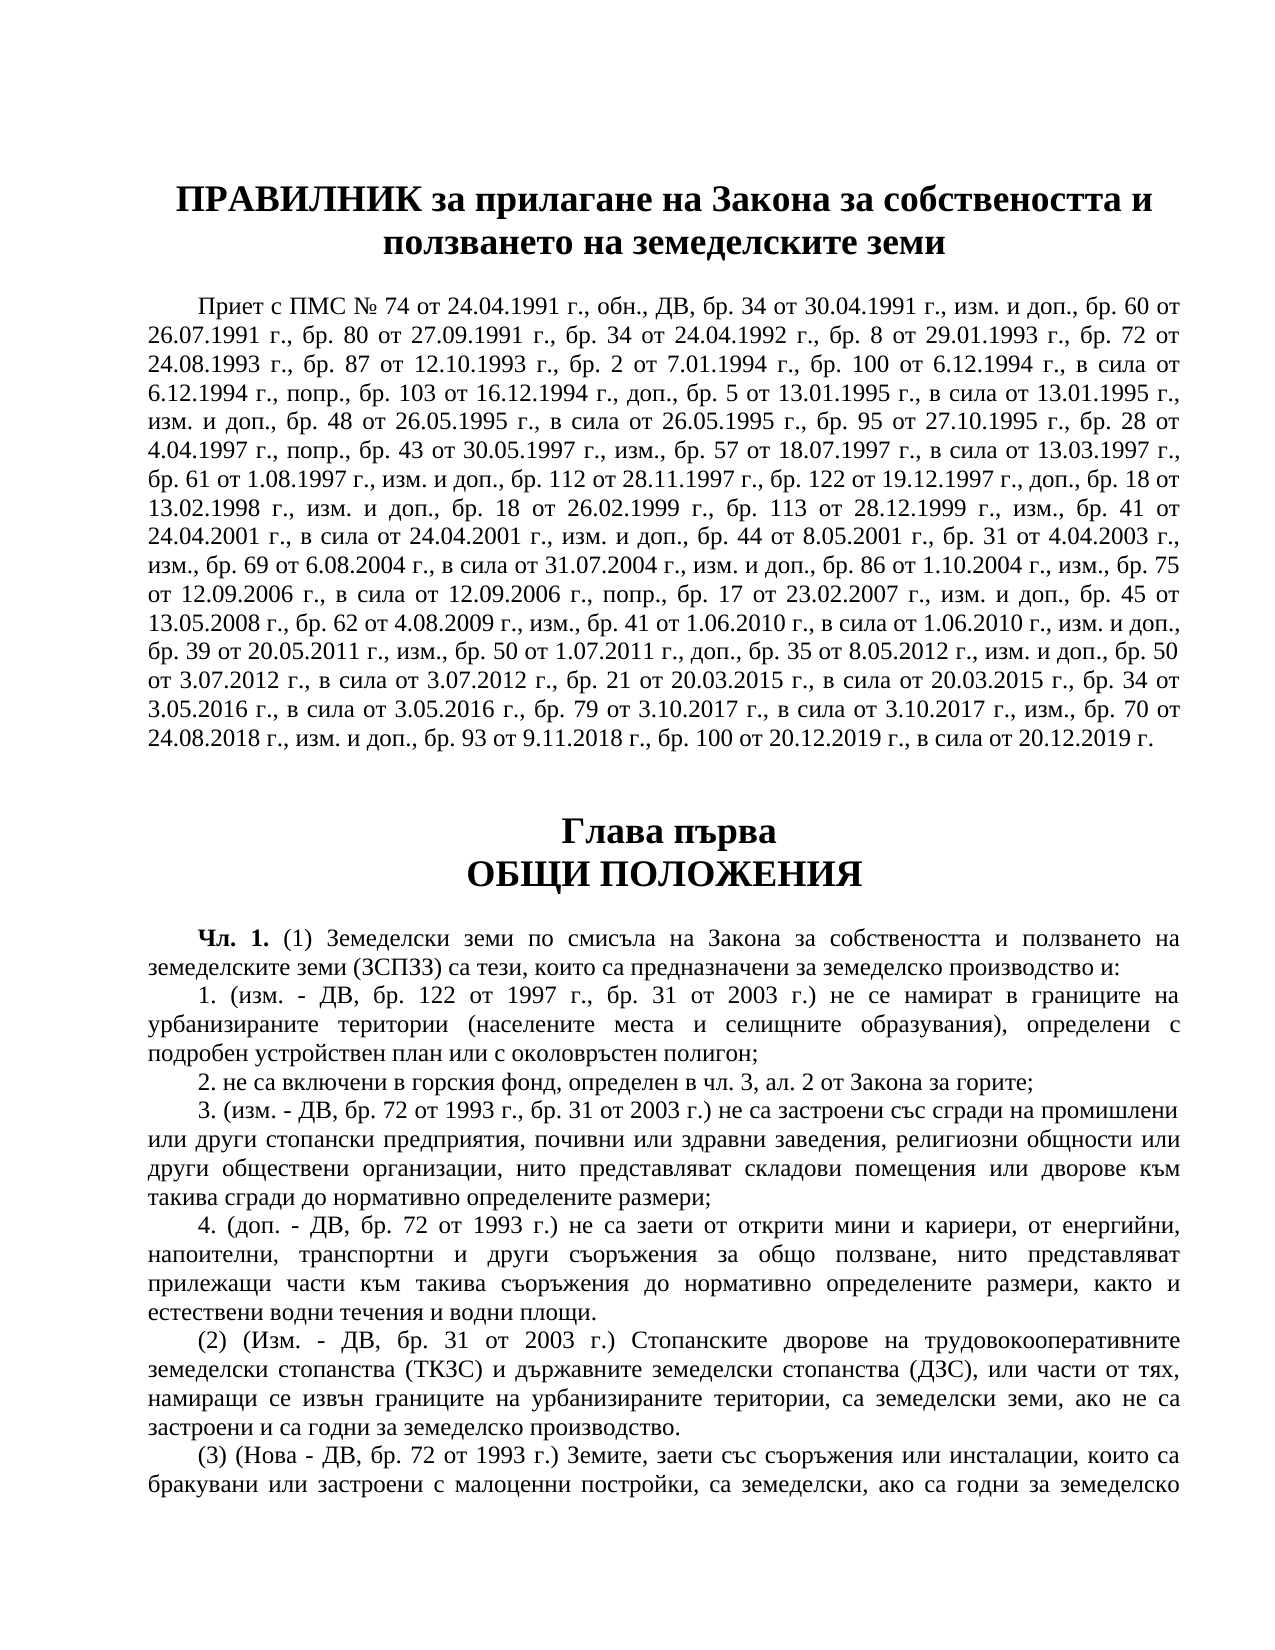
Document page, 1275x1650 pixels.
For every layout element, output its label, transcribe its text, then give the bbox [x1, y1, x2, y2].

text (2) (Изм. - ДВ, бр. 31 от 2003 г.) Стопанските дворове на трудовокооперативните земеделски стопанства (ТКЗС) и държавните земеделски стопанства (ДЗС), или части от тях, намиращи се извън границите на урбанизираните територии, са земеделски земи, ако не са застроени и са годни за земеделско производство. [148, 1326, 1181, 1441]
text Приет с ПМС № 74 от 24.04.1991 г., обн., ДВ, бр. 34 от 30.04.1991 г., изм. и доп., бр. 60 от 26.07.1991 г., бр. 80 от 27.09.1991 г., бр. 34 от 24.04.1992 г., бр. 8 от 29.01.1993 г., бр. 72 от 24.08.1993 г., бр. 87 от 12.10.1993 г., бр. 2 от 7.01.1994 г., бр. 100 от 6.12.1994 г., в сила от 6.12.1994 г., попр., бр. 103 от 16.12.1994 г., доп., бр. 5 от 13.01.1995 г., в сила от 13.01.1995 г., изм. и доп., бр. 48 от 26.05.1995 г., в сила от 26.05.1995 г., бр. 95 от 27.10.1995 г., бр. 28 от 4.04.1997 г., попр., бр. 43 от 30.05.1997 г., изм., бр. 57 от 18.07.1997 г., в сила от 13.03.1997 г., бр. 61 от 1.08.1997 г., изм. и доп., бр. 112 от 28.11.1997 г., бр. 122 от 19.12.1997 г., доп., бр. 18 от 13.02.1998 г., изм. и доп., бр. 18 от 26.02.1999 г., бр. 113 от 28.12.1999 г., изм., бр. 41 от 24.04.2001 г., в сила от 24.04.2001 г., изм. и доп., бр. 44 от 8.05.2001 г., бр. 31 от 4.04.2003 г., изм., бр. 69 от 6.08.2004 г., в сила от 31.07.2004 г., изм. и доп., бр. 86 от 1.10.2004 г., изм., бр. 75 от 12.09.2006 г., в сила от 12.09.2006 г., попр., бр. 17 от 23.02.2007 г., изм. и доп., бр. 45 от 13.05.2008 г., бр. 62 от 4.08.2009 г., изм., бр. 41 от 1.06.2010 г., в сила от 1.06.2010 г., изм. и доп., бр. 39 от 20.05.2011 г., изм., бр. 50 от 1.07.2011 г., доп., бр. 35 от 8.05.2012 г., изм. и доп., бр. 50 от 3.07.2012 г., в сила от 3.07.2012 г., бр. 21 от 20.03.2015 г., в сила от 20.03.2015 г., бр. 34 от 3.05.2016 г., в сила от 3.05.2016 г., бр. 79 от 3.10.2017 г., в сила от 3.10.2017 г., изм., бр. 70 от 24.08.2018 г., изм. и доп., бр. 93 от 9.11.2018 г., бр. 100 от 20.12.2019 г., в сила от 20.12.2019 г. [148, 291, 1181, 751]
text 1. (изм. - ДВ, бр. 122 от 1997 г., бр. 31 от 2003 г.) не се намират в границите на урбанизираните територии (населените места и селищните образувания), определени с подробен устройствен план или с околовръстен полигон; [148, 981, 1181, 1067]
text ОБЩИ ПОЛОЖЕНИЯ [148, 851, 1181, 894]
text Чл. 1. (1) Земеделски земи по смисъла на Закона за собствеността и ползването на земеделските земи (ЗСПЗЗ) са тези, които са предназначени за земеделско производство и: [148, 923, 1181, 981]
text ПРАВИЛНИК за прилагане на Закона за собствеността и ползването на земеделските земи [148, 176, 1181, 263]
text 4. (доп. - ДВ, бр. 72 от 1993 г.) не са заети от открити мини и кариери, от енергийни, напоителни, транспортни и други съоръжения за общо ползване, нито представляват прилежащи части към такива съоръжения до нормативно определените размери, както и естествени водни течения и водни площи. [148, 1211, 1181, 1326]
text 3. (изм. - ДВ, бр. 72 от 1993 г., бр. 31 от 2003 г.) не са застроени със сгради на промишлени или други стопански предприятия, почивни или здравни заведения, религиозни общности или други обществени организации, нито представляват складови помещения или дворове към такива сгради до нормативно определените размери; [148, 1096, 1181, 1211]
text 2. не са включени в горския фонд, определен в чл. 3, ал. 2 от Закона за горите; [148, 1067, 1181, 1096]
text Глава първа [148, 808, 1181, 851]
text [148, 1441, 1181, 1498]
